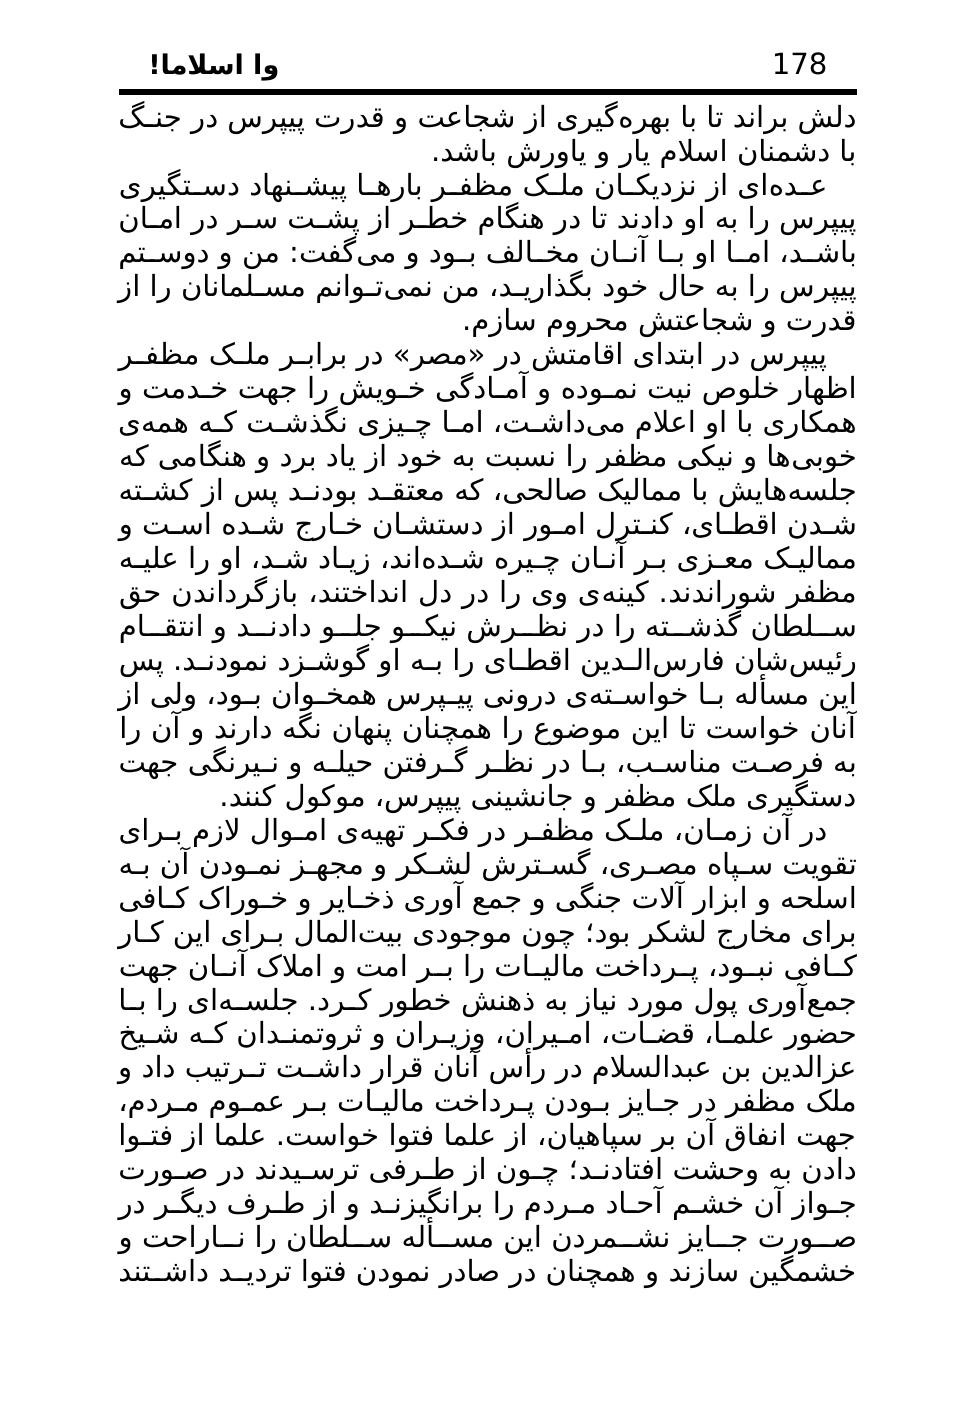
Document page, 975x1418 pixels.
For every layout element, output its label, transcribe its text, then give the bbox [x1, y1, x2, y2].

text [118, 813, 857, 1288]
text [118, 100, 857, 168]
text عده‌ای از نزدیکان ملک مظفر بارها پیشنهاد دستگیری پیپرس را به او دادند تا در هنگام خطر از پشت سر در امان باشد، اما او با آنان مخالف بود و می‌گفت: من و دوستم پیپرس را به حال خود بگذارید، من نمی‌توانم مسلمانان را از قدرت و شجاعتش محروم سازم. [118, 168, 857, 338]
text پیپرس در ابتدای اقامتش در «مصر» در برابر ملک مظفر اظهار خلوص نیت نموده و آمادگی خویش را جهت خدمت و همکاری با او اعلام می‌داشت، اما چیزی نگذشت که همه‌ی خوبی‌ها و نیکی مظفر را نسبت به خود از یاد برد و هنگامی که جلسه‌هایش با ممالیک صالحی، که معتقد بودند پس از کشته شدن اقطای، کنترل امور از دستشان خارج شده است و ممالیک معزی بر آنان چیره شده‌اند، زیاد شد، او را علیه مظفر شوراندند. کینه‌ی وی را در دل انداختند، بازگرداندن حق سلطان گذشته را در نظرش نیکو جلو دادند و انتقام رئیس‌شان فارس‌الدین اقطای را به او گوشزد نمودند. پس این مسأله با خواسته‌ی درونی پیپرس همخوان بود، ولی از آنان خواست تا این موضوع را همچنان پنهان نگه دارند و آن را به فرصت مناسب، با در نظر گرفتن حیله و نیرنگی جهت دستگیری ملک مظفر و جانشینی پیپرس، موکول کنند. [118, 338, 857, 813]
